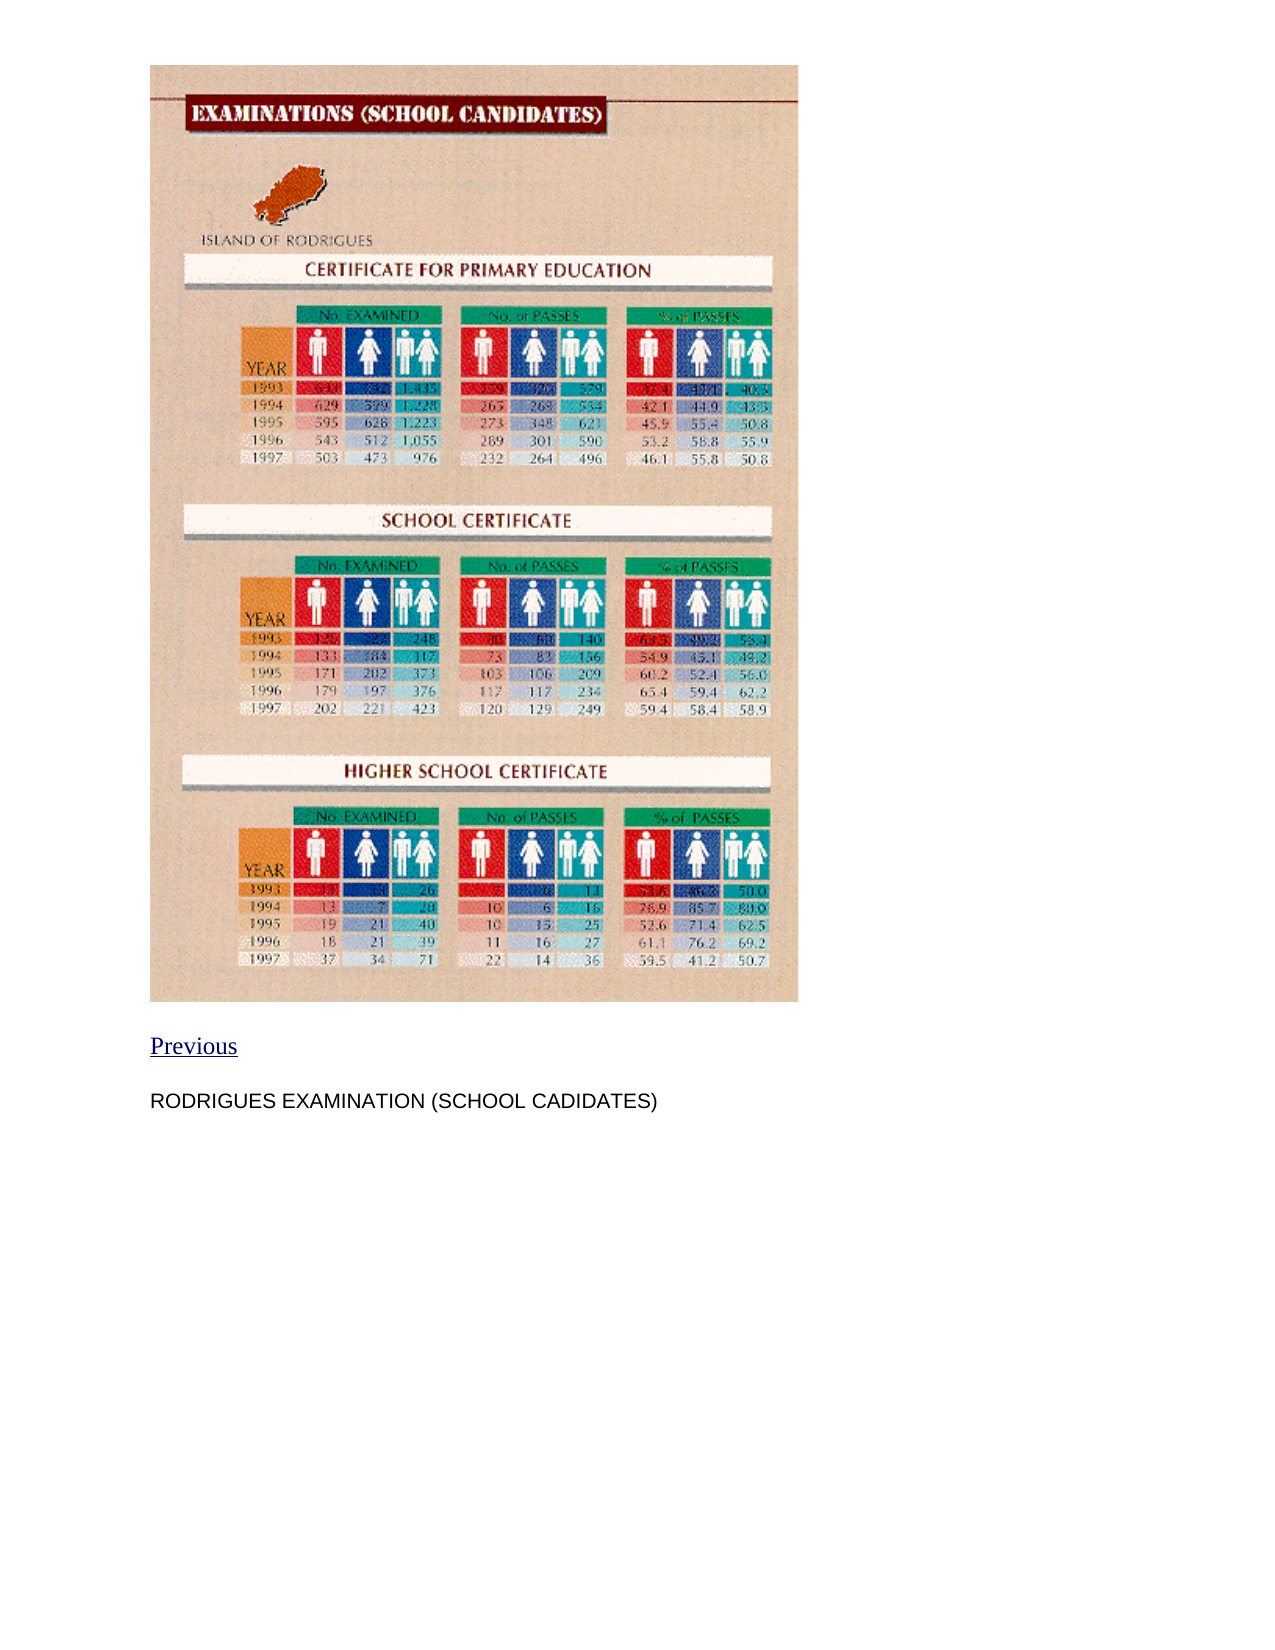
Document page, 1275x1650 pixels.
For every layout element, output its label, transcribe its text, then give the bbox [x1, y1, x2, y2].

text RODRIGUES EXAMINATION (SCHOOL CADIDATES) [150, 1089, 1125, 1113]
picture [150, 65, 799, 1002]
text Previous [150, 1031, 1125, 1059]
